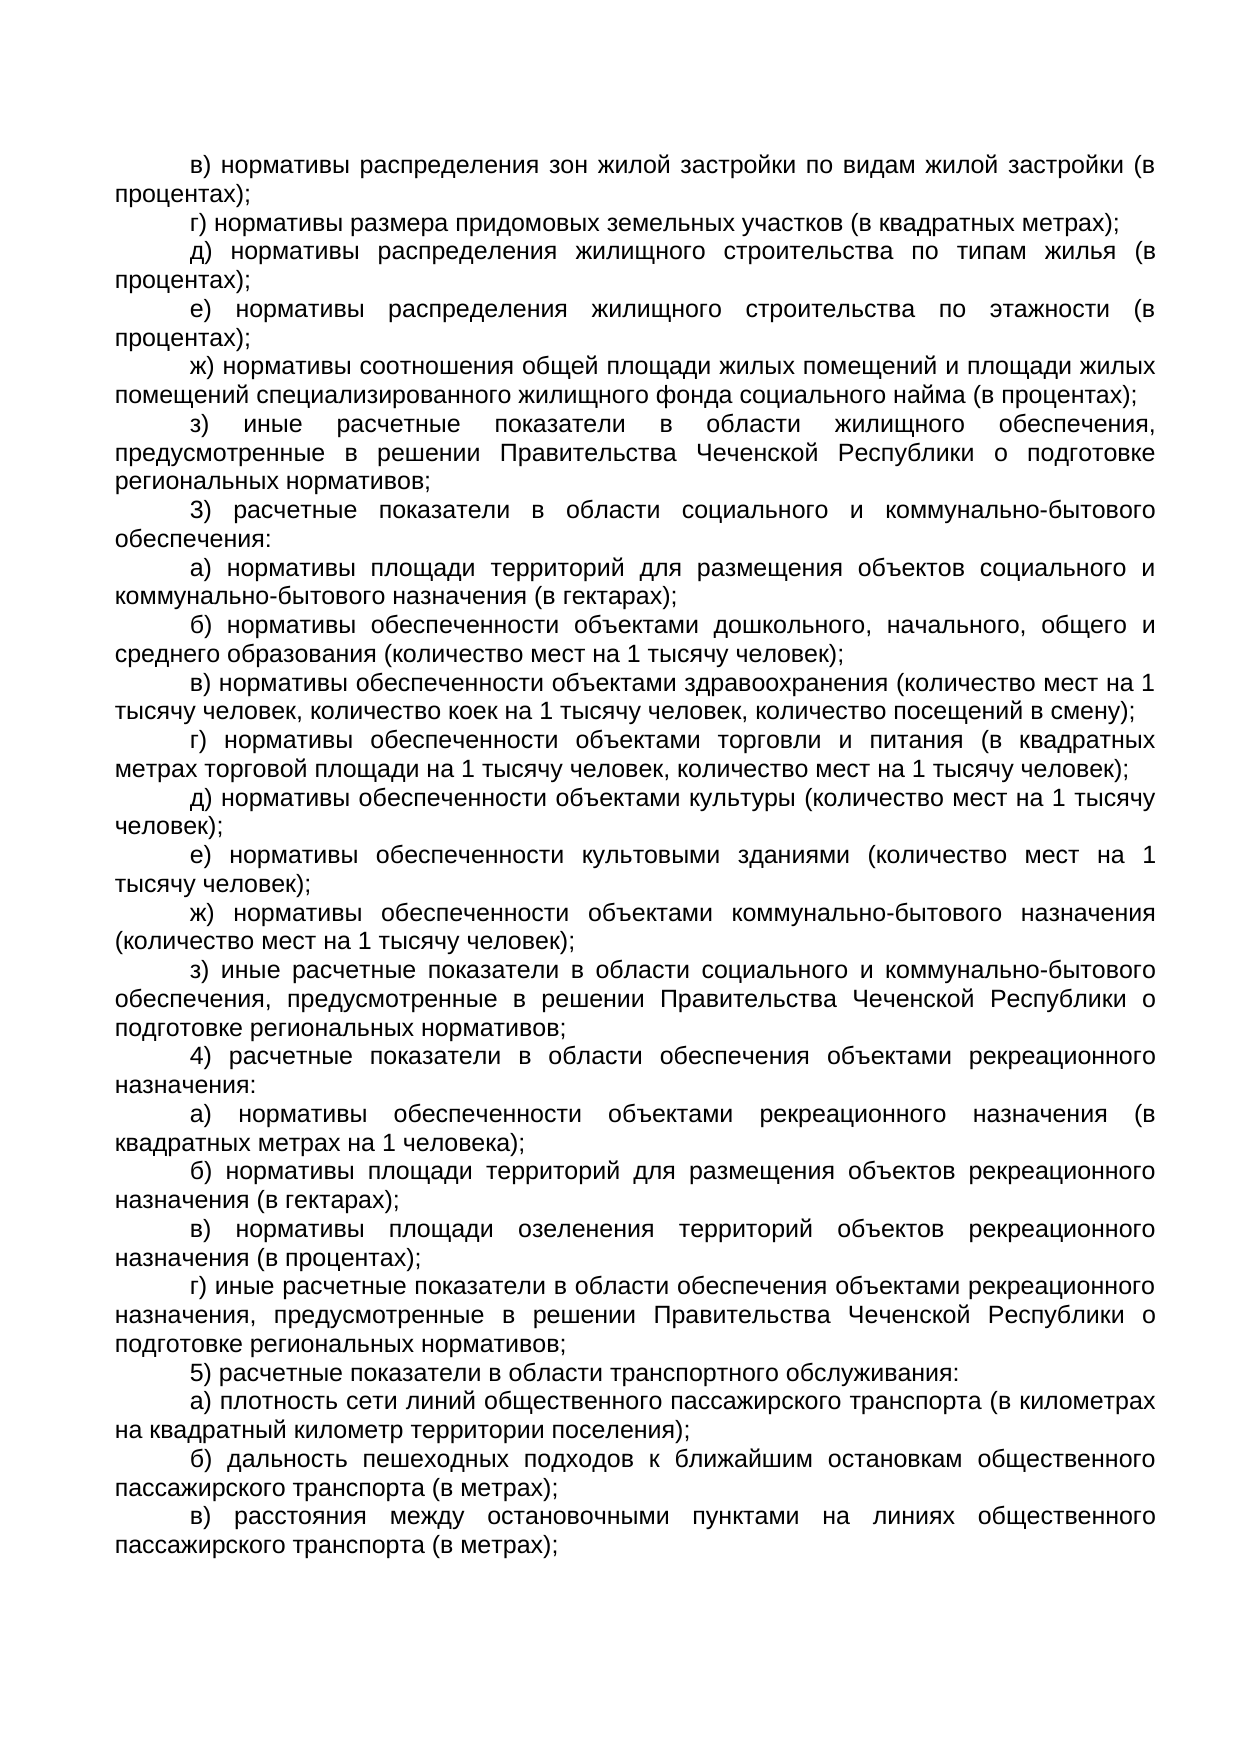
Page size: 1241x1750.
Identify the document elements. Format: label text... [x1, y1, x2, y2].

text 5) расчетные показатели в области транспортного обслуживания: [114, 1357, 1157, 1386]
text а) нормативы площади территорий для размещения объектов социального и коммунально-бытового назначения (в гектарах); [114, 552, 1157, 610]
text г) иные расчетные показатели в области обеспечения объектами рекреационного назначения, предусмотренные в решении Правительства Чеченской Республики о подготовке региональных нормативов; [114, 1271, 1157, 1357]
text д) нормативы распределения жилищного строительства по типам жилья (в процентах); [114, 236, 1157, 294]
text в) нормативы площади озеленения территорий объектов рекреационного назначения (в процентах); [114, 1214, 1157, 1271]
text б) дальность пешеходных подходов к ближайшим остановкам общественного пассажирского транспорта (в метрах); [114, 1444, 1157, 1501]
text ж) нормативы соотношения общей площади жилых помещений и площади жилых помещений специализированного жилищного фонда социального найма (в процентах); [114, 351, 1157, 409]
text е) нормативы обеспеченности культовыми зданиями (количество мест на 1 тысячу человек); [114, 840, 1157, 897]
text е) нормативы распределения жилищного строительства по этажности (в процентах); [114, 294, 1157, 351]
text з) иные расчетные показатели в области социального и коммунально-бытового обеспечения, предусмотренные в решении Правительства Чеченской Республики о подготовке региональных нормативов; [114, 955, 1157, 1041]
text б) нормативы площади территорий для размещения объектов рекреационного назначения (в гектарах); [114, 1156, 1157, 1214]
text а) плотность сети линий общественного пассажирского транспорта (в километрах на квадратный километр территории поселения); [114, 1386, 1157, 1444]
text д) нормативы обеспеченности объектами культуры (количество мест на 1 тысячу человек); [114, 782, 1157, 840]
text а) нормативы обеспеченности объектами рекреационного назначения (в квадратных метрах на 1 человека); [114, 1099, 1157, 1156]
text г) нормативы обеспеченности объектами торговли и питания (в квадратных метрах торговой площади на 1 тысячу человек, количество мест на 1 тысячу человек); [114, 725, 1157, 782]
text з) иные расчетные показатели в области жилищного обеспечения, предусмотренные в решении Правительства Чеченской Республики о подготовке региональных нормативов; [114, 409, 1157, 495]
text 4) расчетные показатели в области обеспечения объектами рекреационного назначения: [114, 1041, 1157, 1099]
text в) нормативы обеспеченности объектами здравоохранения (количество мест на 1 тысячу человек, количество коек на 1 тысячу человек, количество посещений в смену); [114, 667, 1157, 725]
text б) нормативы обеспеченности объектами дошкольного, начального, общего и среднего образования (количество мест на 1 тысячу человек); [114, 610, 1157, 667]
text 3) расчетные показатели в области социального и коммунально-бытового обеспечения: [114, 495, 1157, 552]
text в) нормативы распределения зон жилой застройки по видам жилой застройки (в процентах); [114, 150, 1157, 207]
text ж) нормативы обеспеченности объектами коммунально-бытового назначения (количество мест на 1 тысячу человек); [114, 897, 1157, 955]
text в) расстояния между остановочными пунктами на линиях общественного пассажирского транспорта (в метрах); [114, 1501, 1157, 1559]
text г) нормативы размера придомовых земельных участков (в квадратных метрах); [114, 207, 1157, 236]
